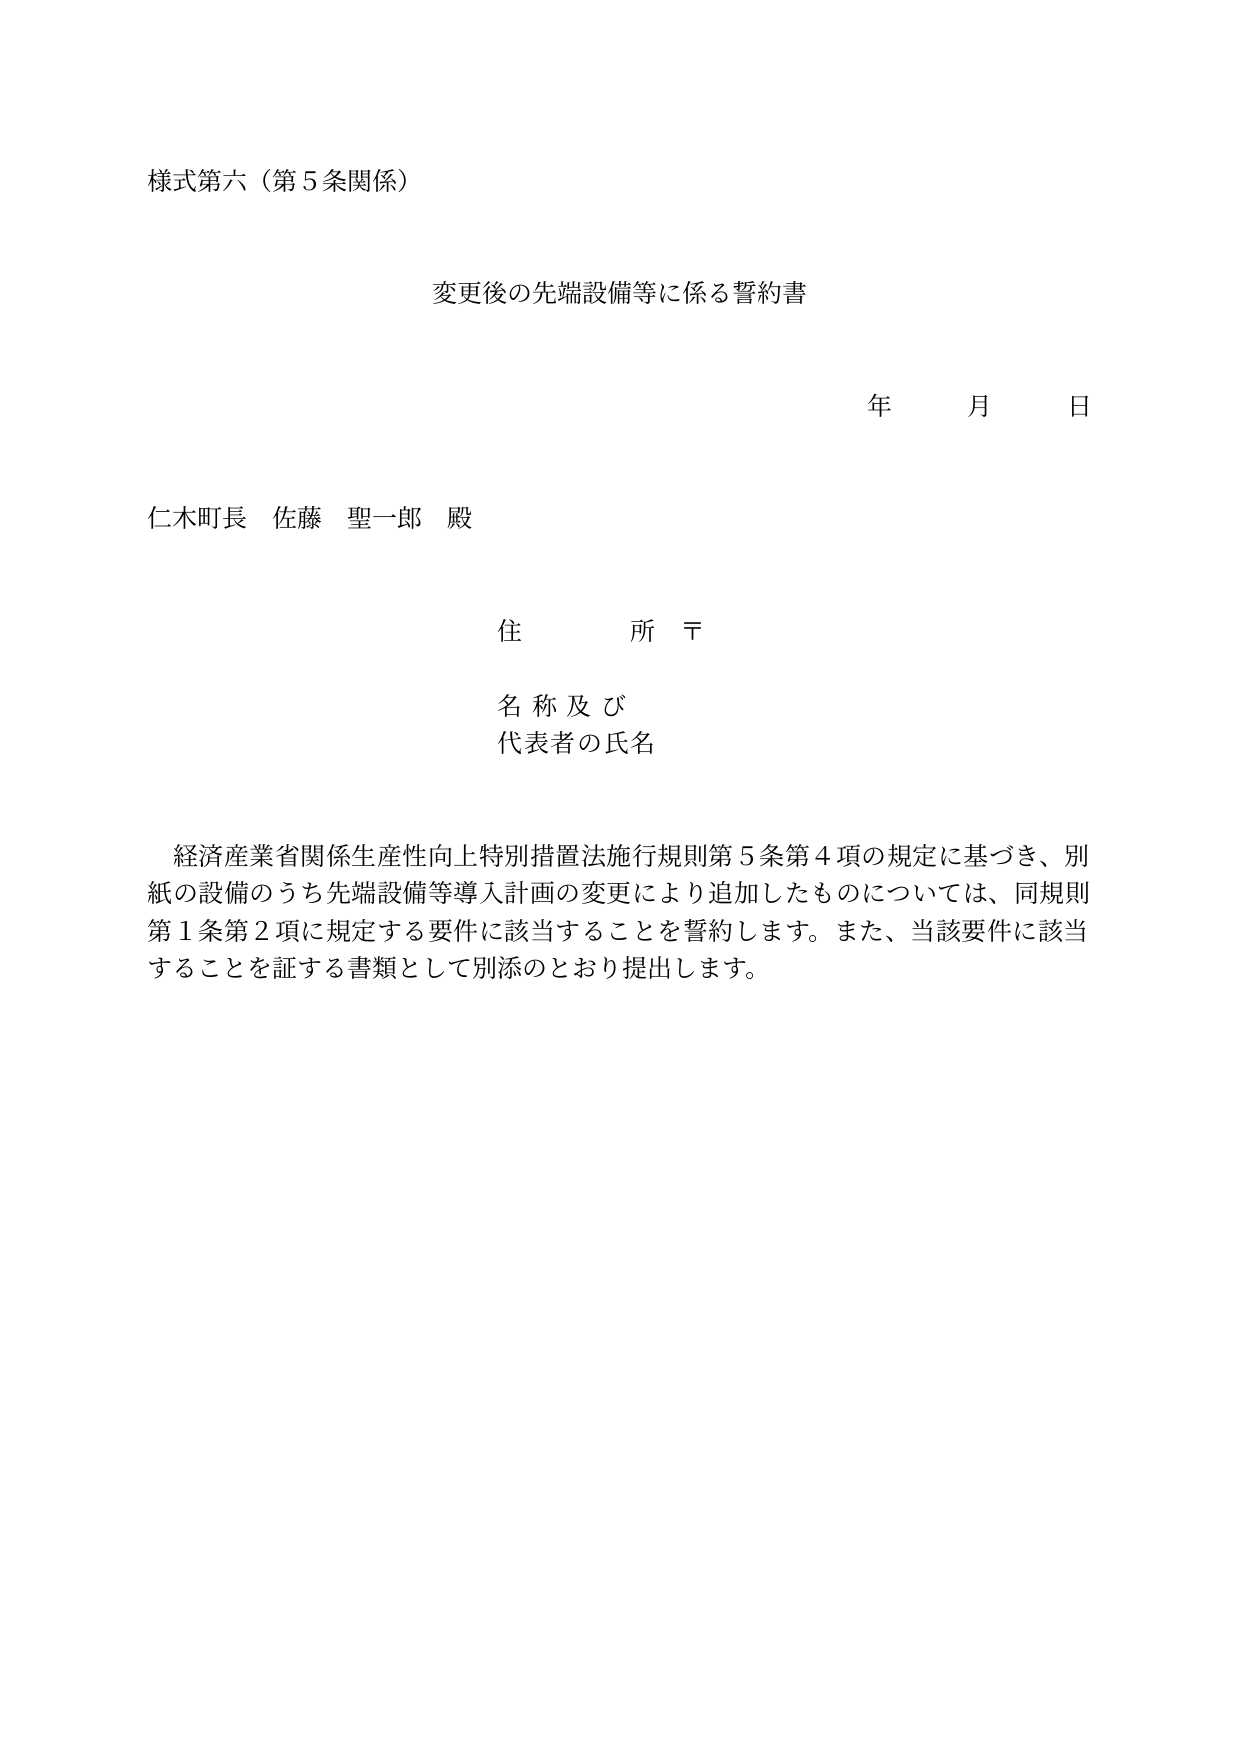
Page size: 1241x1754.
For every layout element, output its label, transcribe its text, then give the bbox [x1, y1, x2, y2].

text 年 月 日 [148, 386, 1092, 423]
text 代表者の氏名 [498, 723, 1092, 761]
text 様式第六（第５条関係） [148, 161, 1092, 198]
text 名称及び [498, 686, 1092, 723]
text 住 所 〒 [498, 611, 1092, 648]
text 変更後の先端設備等に係る誓約書 [148, 273, 1092, 311]
text 仁木町長 佐藤 聖一郎 殿 [148, 498, 1092, 536]
text 経済産業省関係生産性向上特別措置法施行規則第５条第４項の規定に基づき、別紙の設備のうち先端設備等導入計画の変更により追加したものについては、同規則第１条第２項に規定する要件に該当することを誓約します。また、当該要件に該当することを証する書類として別添のとおり提出します。 [148, 836, 1092, 986]
